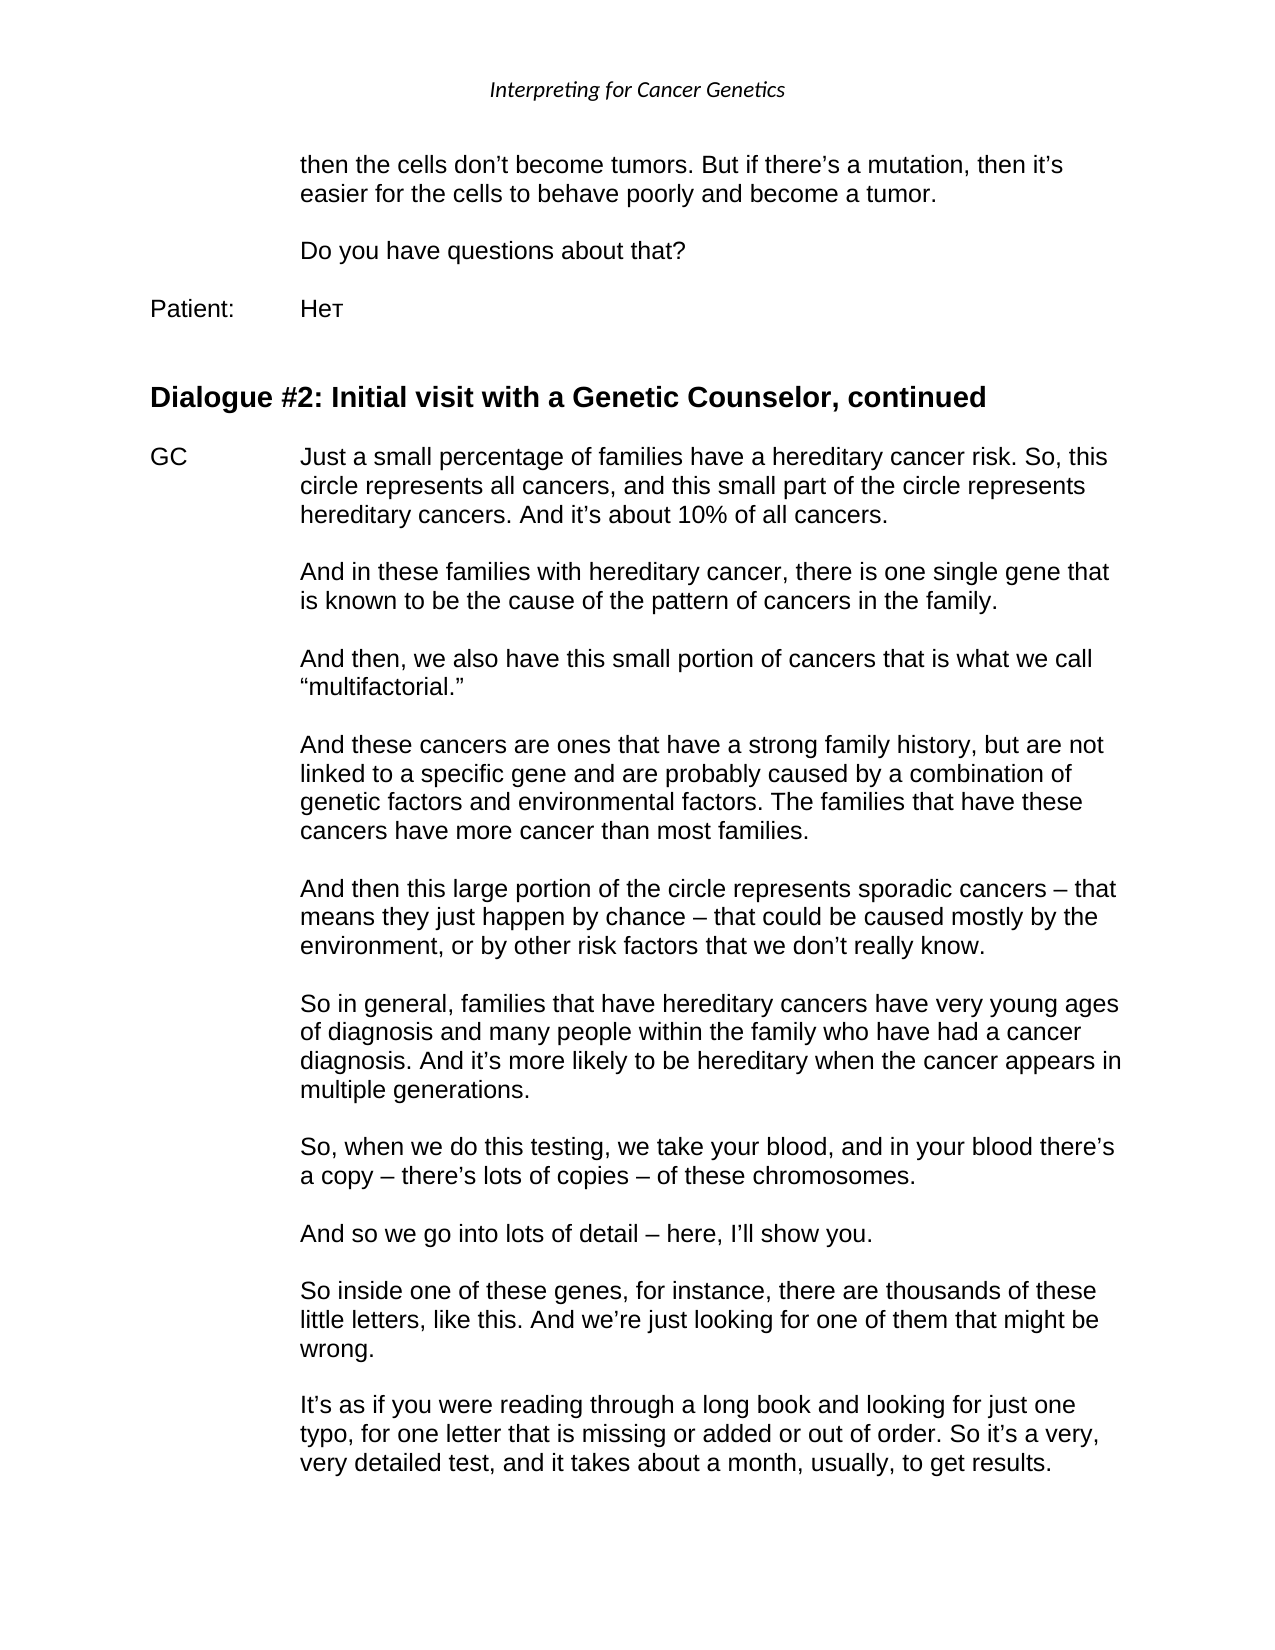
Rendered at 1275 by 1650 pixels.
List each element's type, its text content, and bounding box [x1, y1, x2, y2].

text It’s as if you were reading through a long book and looking for just one typo, for one letter that is missing or added or out of order. So it’s a very, very detailed test, and it takes about a month, usually, to get results. [300, 1390, 1125, 1477]
text So, when we do this testing, we take your blood, and in your blood there’s a copy – there’s lots of copies – of these chromosomes. And so we go into lots of detail – here, I’ll show you. So inside one of these genes, for instance, there are thousands of these little letters, like this. And we’re just looking for one of them that might be wrong. [300, 1132, 1125, 1390]
text Patient: Нет [150, 294, 1125, 322]
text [300, 150, 1125, 265]
text Dialogue #2: Initial visit with a Genetic Counselor, continued [150, 380, 1125, 413]
text GC Just a small percentage of families have a hereditary cancer risk. So, this circle represents all cancers, and this small part of the circle represents hereditary cancers. And it’s about 10% of all cancers. And in these families with hereditary cancer, there is one single gene that is known to be the cause of the pattern of cancers in the family. And then, we also have this small portion of cancers that is what we call “multifactorial.” And these cancers are ones that have a strong family history, but are not linked to a specific gene and are probably caused by a combination of genetic factors and environmental factors. The families that have these cancers have more cancer than most families. And then this large portion of the circle represents sporadic cancers – that means they just happen by chance – that could be caused mostly by the environment, or by other risk factors that we don’t really know. So in general, families that have hereditary cancers have very young ages of diagnosis and many people within the family who have had a cancer diagnosis. And it’s more likely to be hereditary when the cancer appears in multiple generations. [150, 442, 1125, 1103]
